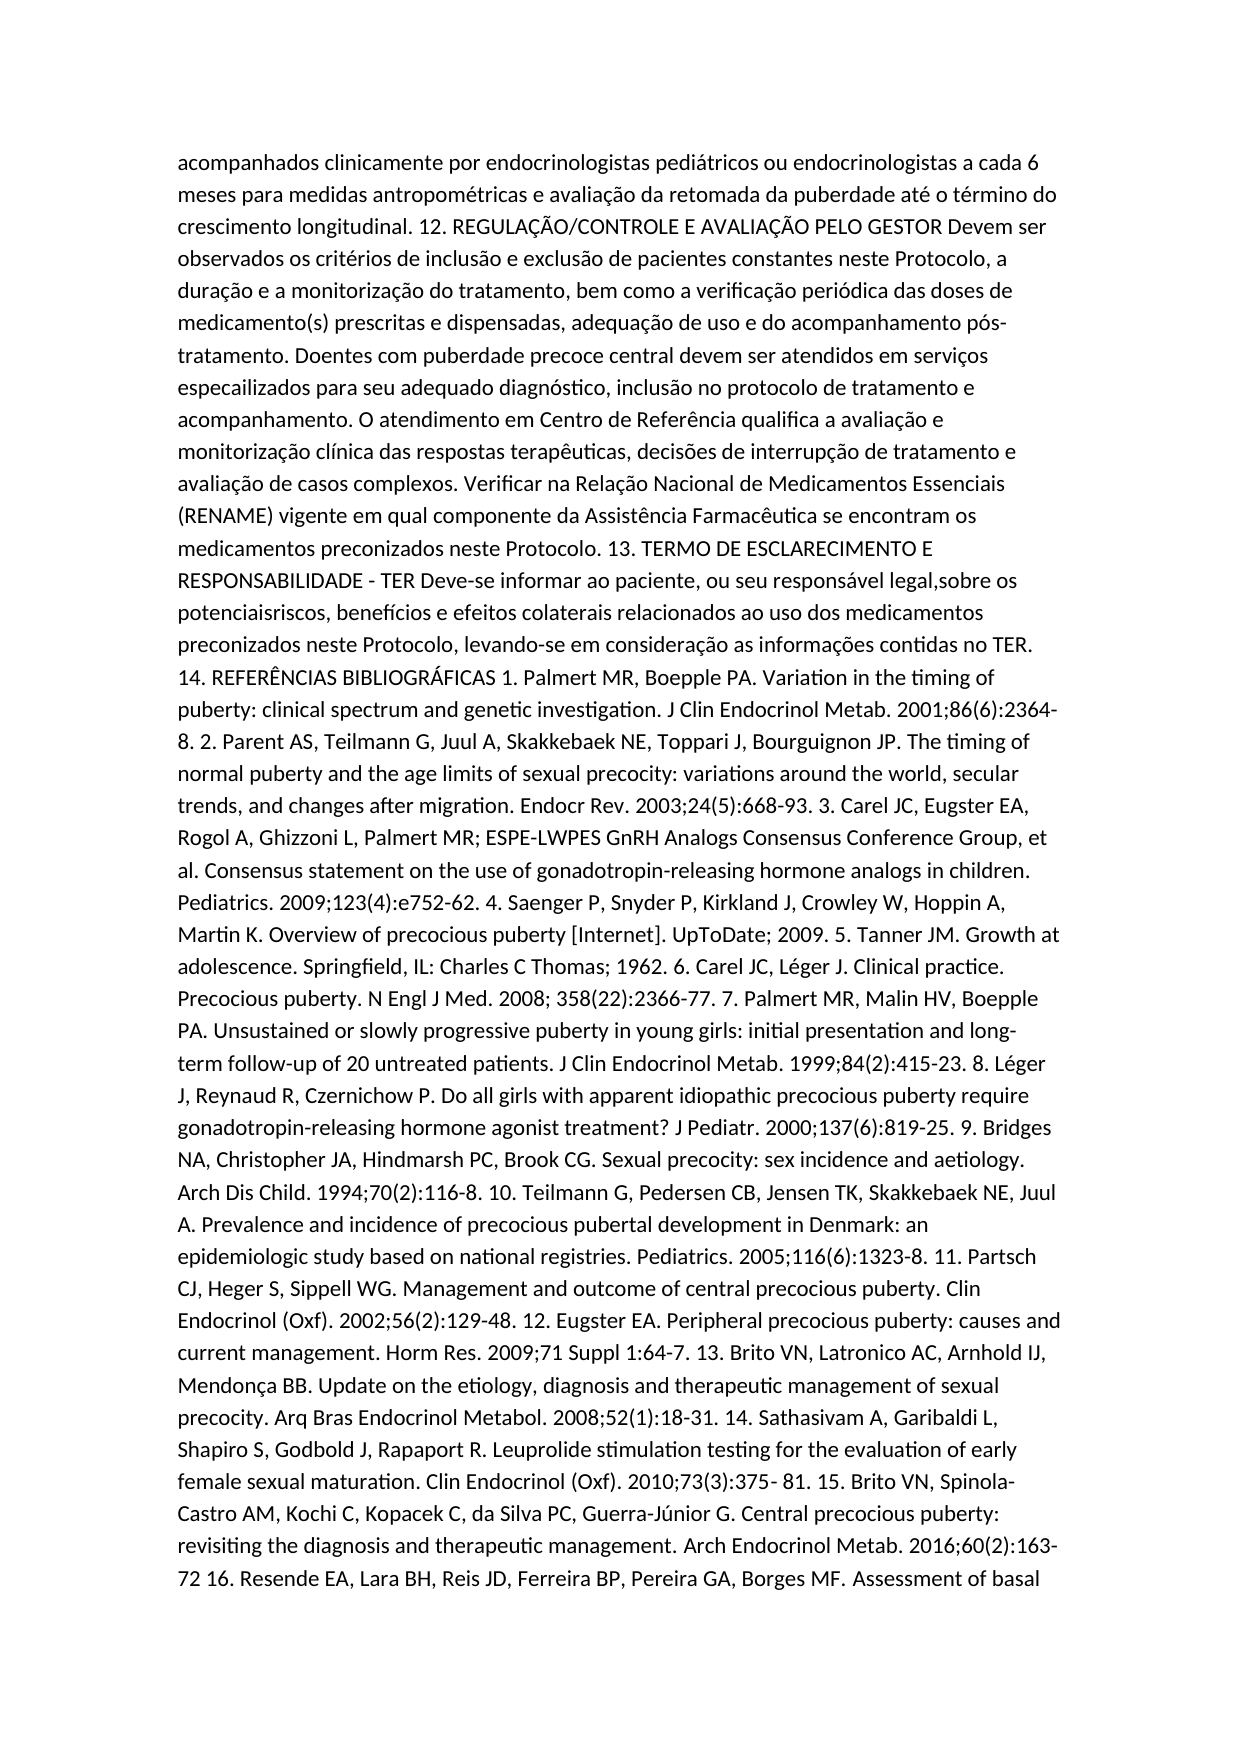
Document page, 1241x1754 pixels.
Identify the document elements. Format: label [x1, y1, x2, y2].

text [177, 148, 1063, 1592]
